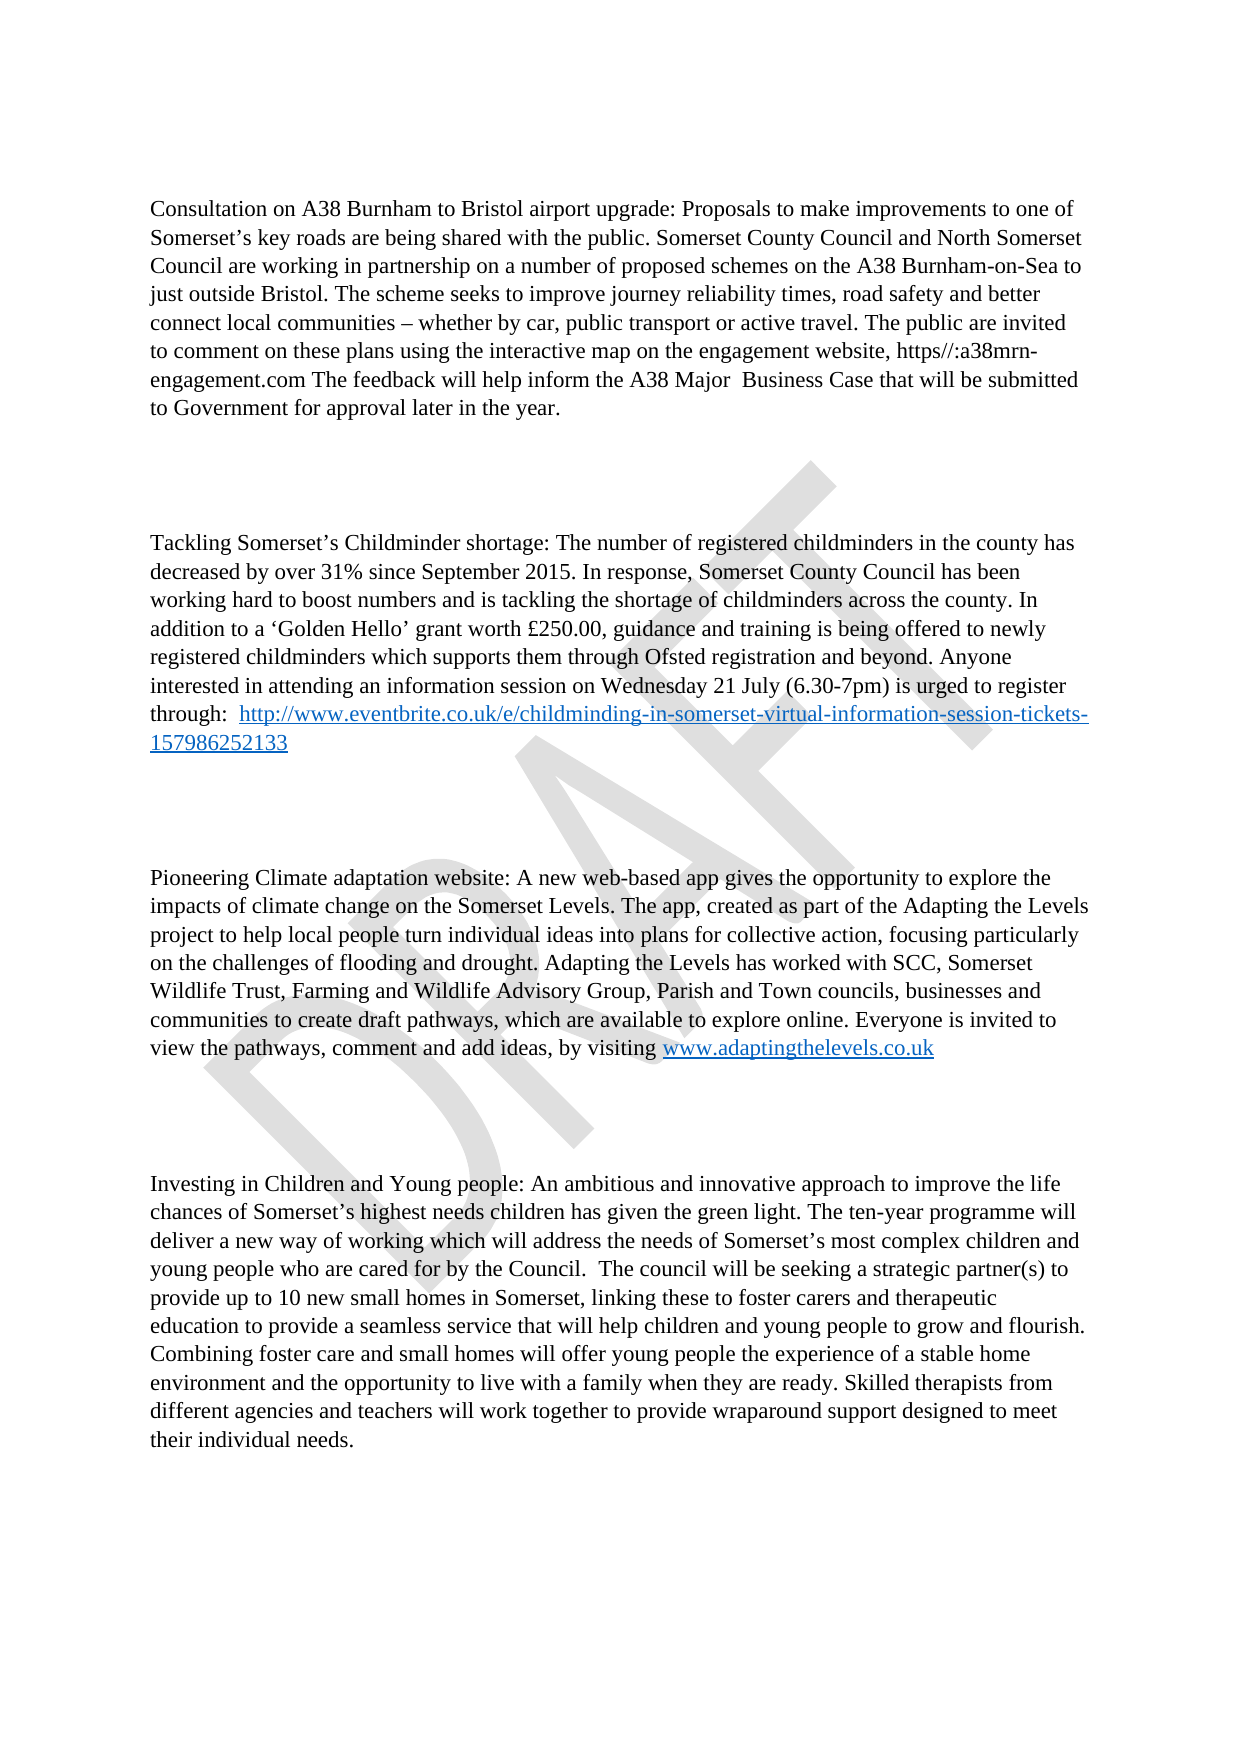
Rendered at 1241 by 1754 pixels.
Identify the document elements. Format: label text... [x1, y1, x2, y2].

text Pioneering Climate adaptation website: A new web-based app gives the opportunity to explore the impacts of climate change on the Somerset Levels. The app, created as part of the Adapting the Levels project to help local people turn individual ideas into plans for collective action, focusing particularly on the challenges of flooding and drought. Adapting the Levels has worked with SCC, Somerset Wildlife Trust, Farming and Wildlife Advisory Group, Parish and Town councils, businesses and communities to create draft pathways, which are available to explore online. Everyone is invited to view the pathways, comment and add ideas, by visiting www.adaptingthelevels.co.uk [150, 864, 1090, 1061]
text Tackling Somerset’s Childminder shortage: The number of registered childminders in the county has decreased by over 31% since September 2015. In response, Somerset County Council has been working hard to boost numbers and is tackling the shortage of childminders across the county. In addition to a ‘Golden Hello’ grant worth £250.00, guidance and training is being offered to newly registered childminders which supports them through Ofsted registration and beyond. Anyone interested in attending an information session on Wednesday 21 July (6.30-7pm) is urged to register through: http://www.eventbrite.co.uk/e/childminding-in-somerset-virtual-information-session-tickets-157986252133 [150, 529, 1090, 755]
text Investing in Children and Young people: An ambitious and innovative approach to improve the life chances of Somerset’s highest needs children has given the green light. The ten-year programme will deliver a new way of working which will address the needs of Somerset’s most complex children and young people who are cared for by the Council. The council will be seeking a strategic partner(s) to provide up to 10 new small homes in Somerset, linking these to foster carers and therapeutic education to provide a seamless service that will help children and young people to grow and flourish. Combining foster care and small homes will offer young people the experience of a stable home environment and the opportunity to live with a family when they are ready. Skilled therapists from different agencies and teachers will work together to provide wraparound support designed to meet their individual needs. [150, 1170, 1090, 1452]
text Consultation on A38 Burnham to Bristol airport upgrade: Proposals to make improvements to one of Somerset’s key roads are being shared with the public. Somerset County Council and North Somerset Council are working in partnership on a number of proposed schemes on the A38 Burnham-on-Sea to just outside Bristol. The scheme seeks to improve journey reliability times, road safety and better connect local communities – whether by car, public transport or active travel. The public are invited to comment on these plans using the interactive map on the engagement website, https//:a38mrn-engagement.com The feedback will help inform the A38 Major Business Case that will be submitted to Government for approval later in the year. [150, 195, 1090, 421]
